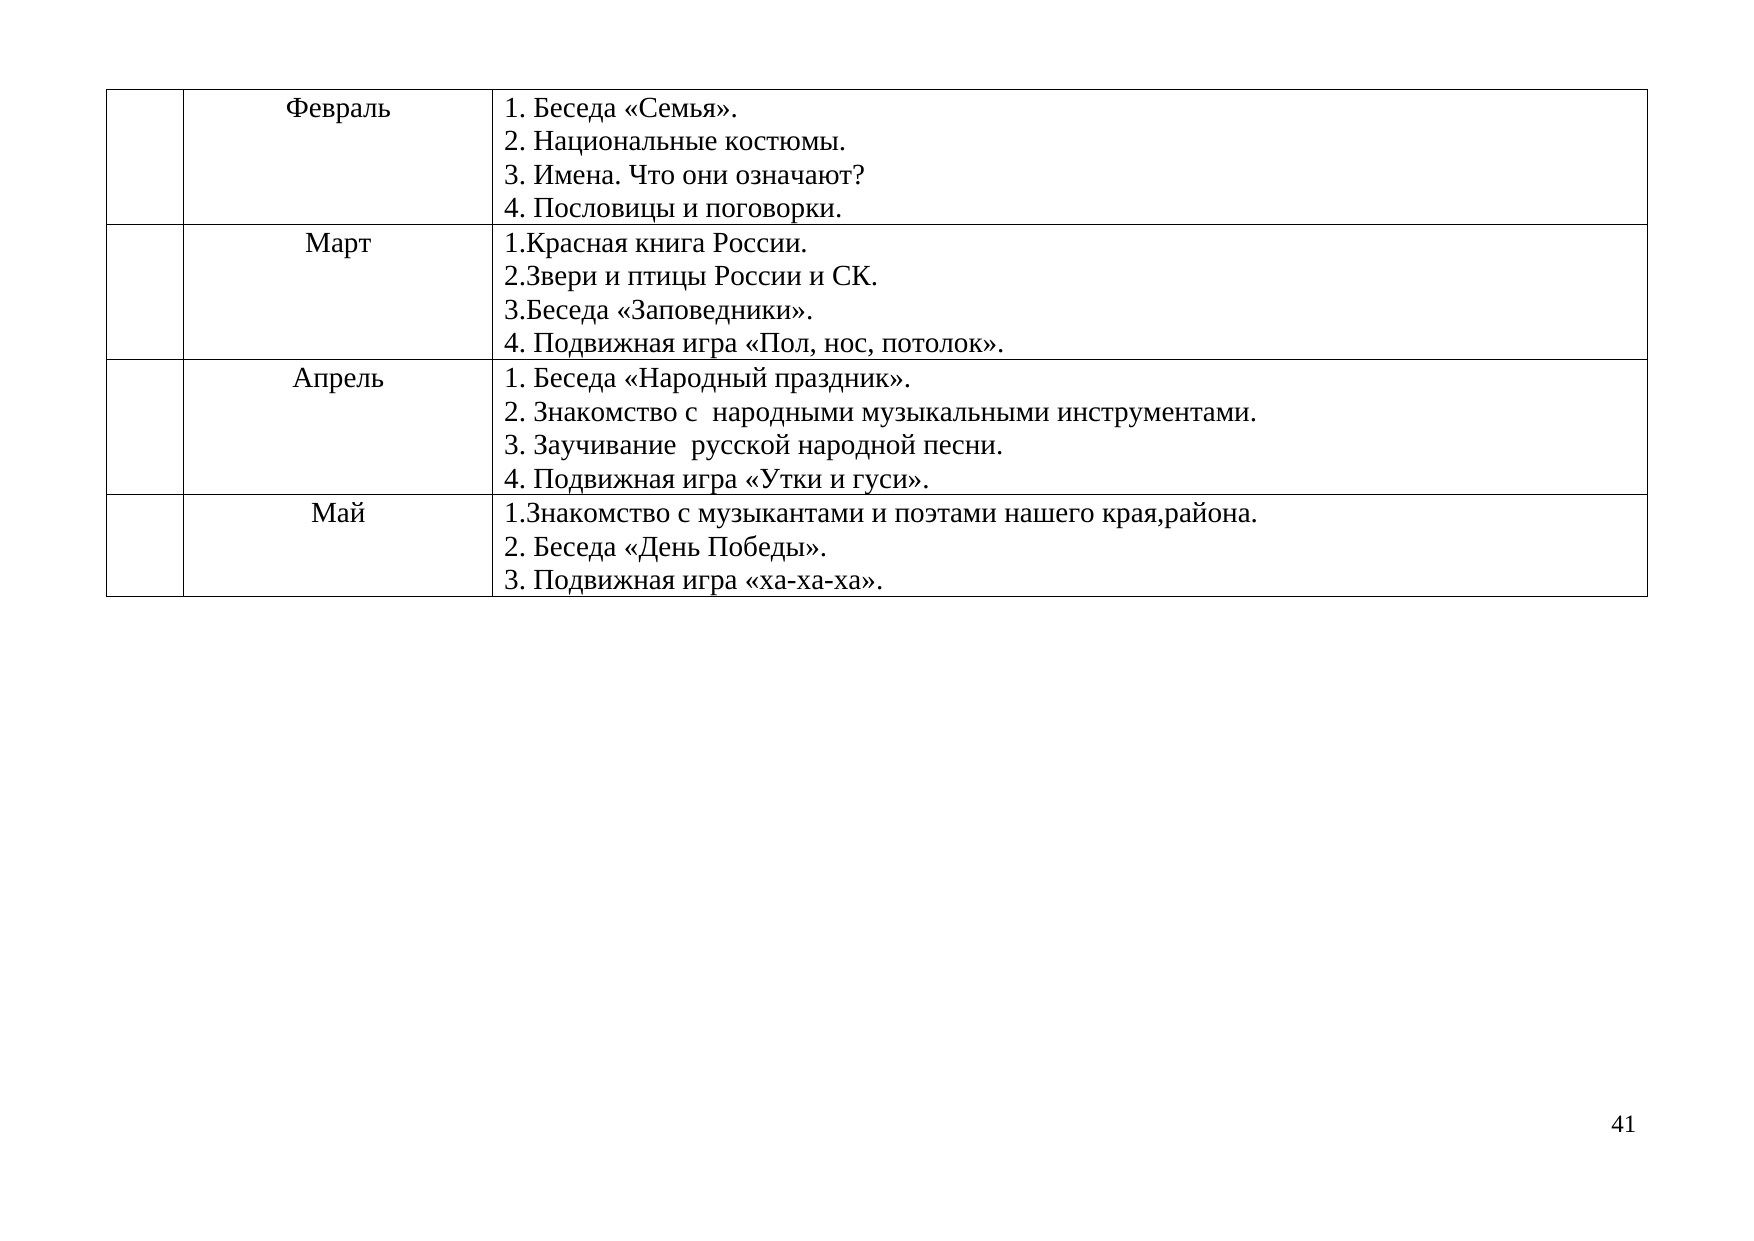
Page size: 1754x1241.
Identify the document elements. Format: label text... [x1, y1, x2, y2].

table_cell Апрель [184, 360, 492, 494]
table_cell 1. Беседа «Народный праздник». 2. Знакомство с народными музыкальными инструментами. 3. Заучивание русской народной песни. 4. Подвижная игра «Утки и гуси». [493, 360, 1647, 494]
table_cell 1.Красная книга России. 2.Звери и птицы России и СК. 3.Беседа «Заповедники». 4. Подвижная игра «Пол, нос, потолок». [493, 225, 1647, 359]
table_cell [107, 225, 183, 359]
table_cell Май [184, 495, 492, 596]
table_cell [107, 495, 183, 596]
table_cell [107, 90, 183, 224]
table_cell [107, 360, 183, 494]
table_cell 1. Беседа «Семья». 2. Национальные костюмы. 3. Имена. Что они означают? 4. Пословицы и поговорки. [493, 90, 1647, 224]
table_cell Февраль [184, 90, 492, 224]
table_cell 1.Знакомство с музыкантами и поэтами нашего края,района. 2. Беседа «День Победы». 3. Подвижная игра «ха-ха-ха». [493, 495, 1647, 596]
table_cell Март [184, 225, 492, 359]
